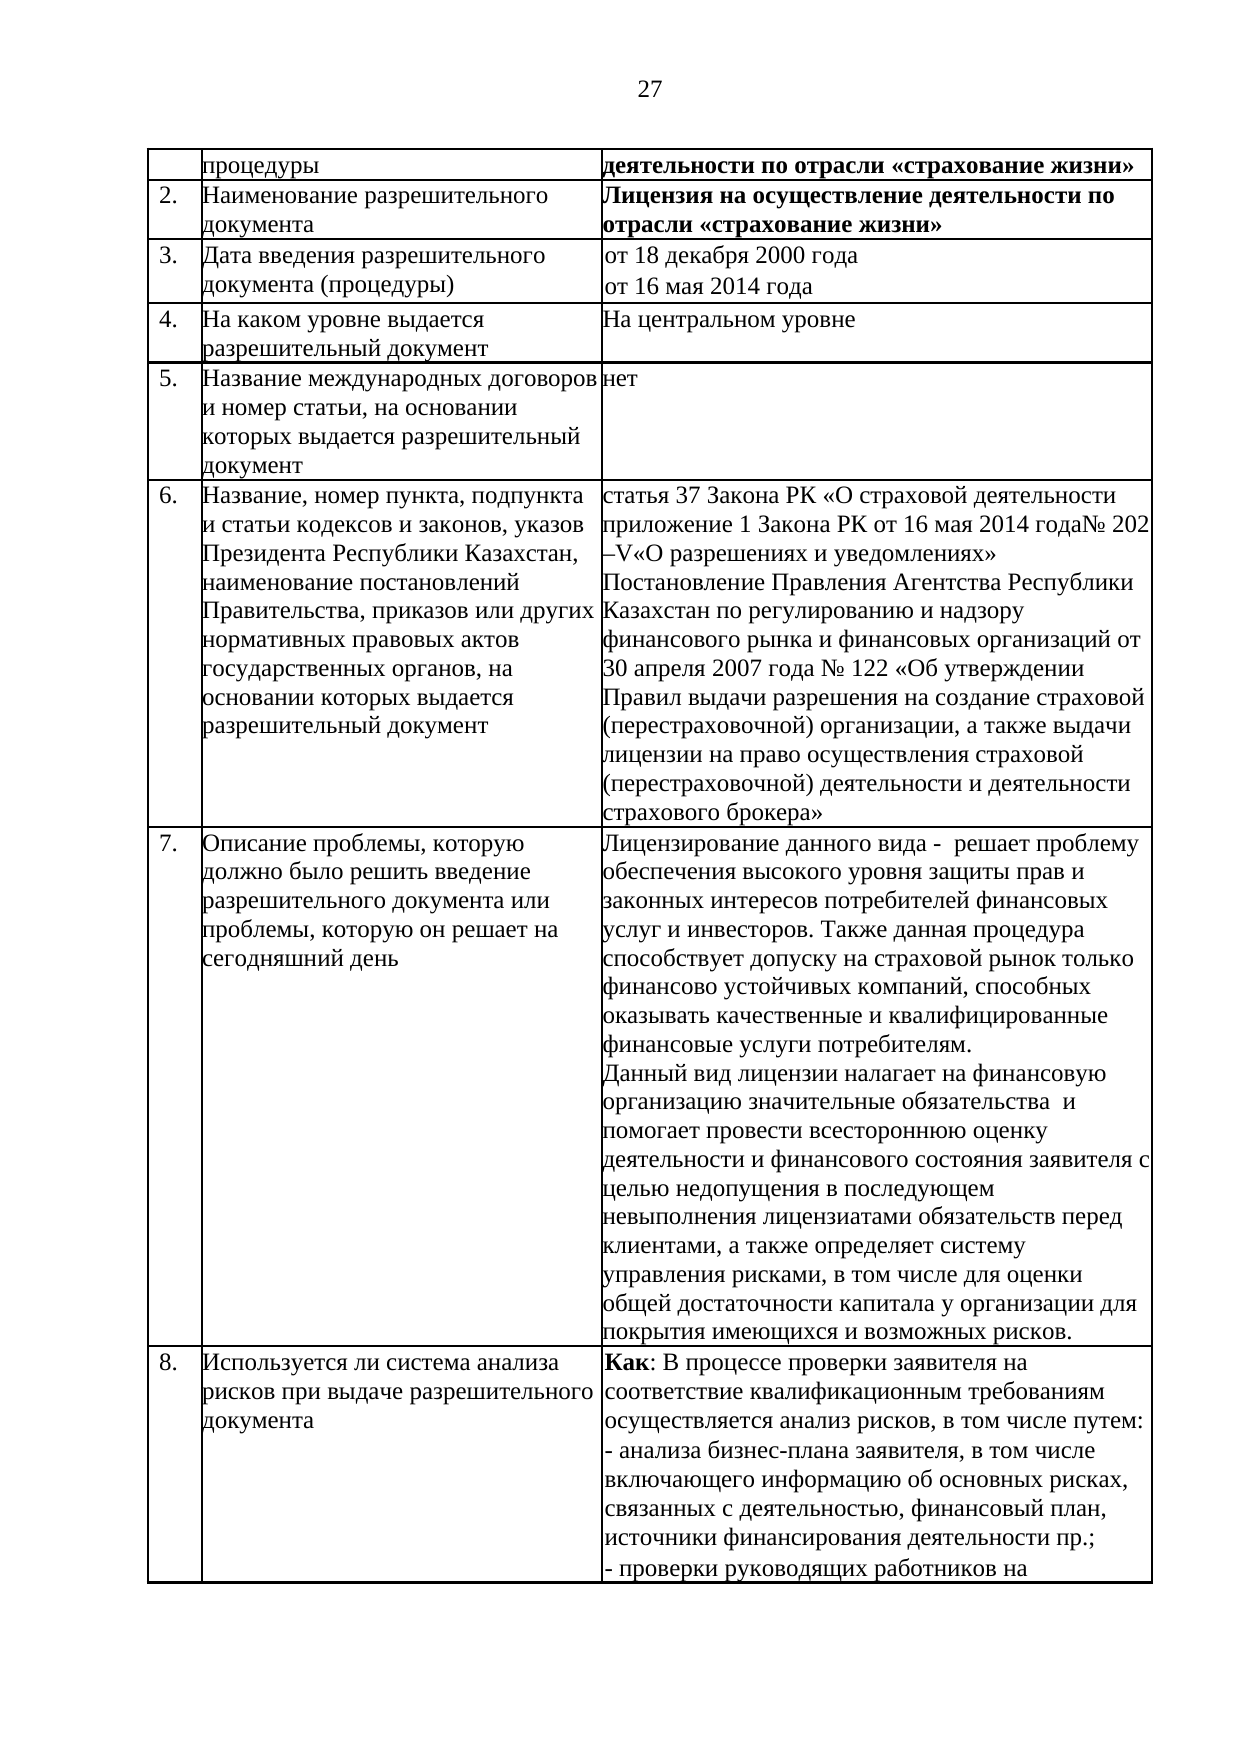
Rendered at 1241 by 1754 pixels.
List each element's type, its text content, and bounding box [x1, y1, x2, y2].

table_cell Лицензирование данного вида - решает проблему обеспечения высокого уровня защиты прав и законных интересов потребителей финансовых услуг и инвесторов. Также данная процедура способствует допуску на страховой рынок только финансово устойчивых компаний, способных оказывать качественные и квалифицированные финансовые услуги потребителям. Данный вид лицензии налагает на финансовую организацию значительные обязательства и помогает провести всестороннюю оценку деятельности и финансового состояния заявителя с целью недопущения в последующем невыполнения лицензиатами обязательств перед клиентами, а также определяет систему управления рисками, в том числе для оценки общей достаточности капитала у организации для покрытия имеющихся и возможных рисков. [603, 828, 1151, 1345]
table_cell Название международных договоров и номер статьи, на основании которых выдается разрешительный документ [203, 364, 601, 478]
table_header 1. [149, 150, 201, 178]
table_cell Описание проблемы, которую должно было решить введение разрешительного документа или проблемы, которую он решает на сегодняшний день [203, 828, 601, 1345]
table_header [203, 150, 601, 178]
table_cell нет [603, 364, 1151, 478]
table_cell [603, 1347, 1151, 1581]
table_cell На центральном уровне [603, 304, 1151, 361]
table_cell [203, 1347, 601, 1581]
table_cell Лицензия на осуществление деятельности по отрасли «страхование жизни» [603, 181, 1151, 238]
table_cell статья 37 Закона РК «О страховой деятельности приложение 1 Закона РК от 16 мая 2014 года№ 202 –V«О разрешениях и уведомлениях» Постановление Правления Агентства Республики Казахстан по регулированию и надзору финансового рынка и финансовых организаций от 30 апреля 2007 года № 122 «Об утверждении Правил выдачи разрешения на создание страховой (перестраховочной) организации, а также выдачи лицензии на право осуществления страховой (перестраховочной) деятельности и деятельности страхового брокера» [603, 481, 1151, 826]
table_cell от 18 декабря 2000 года от 16 мая 2014 года [603, 240, 1151, 302]
table_cell Название, номер пункта, подпункта и статьи кодексов и законов, указов Президента Республики Казахстан, наименование постановлений Правительства, приказов или других нормативных правовых актов государственных органов, на основании которых выдается разрешительный документ [203, 481, 601, 826]
table_cell На каком уровне выдается разрешительный документ [203, 304, 601, 361]
table_cell 7. [149, 828, 201, 1345]
table_cell Дата введения разрешительного документа (процедуры) [203, 240, 601, 302]
table_cell 6. [149, 481, 201, 826]
table_cell 8. [149, 1347, 201, 1581]
table_cell Наименование разрешительного документа [203, 181, 601, 238]
table_cell 4. [149, 304, 201, 361]
table_cell 5. [149, 364, 201, 478]
table_cell 2. [149, 181, 201, 238]
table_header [603, 150, 1151, 178]
table_cell 3. [149, 240, 201, 302]
